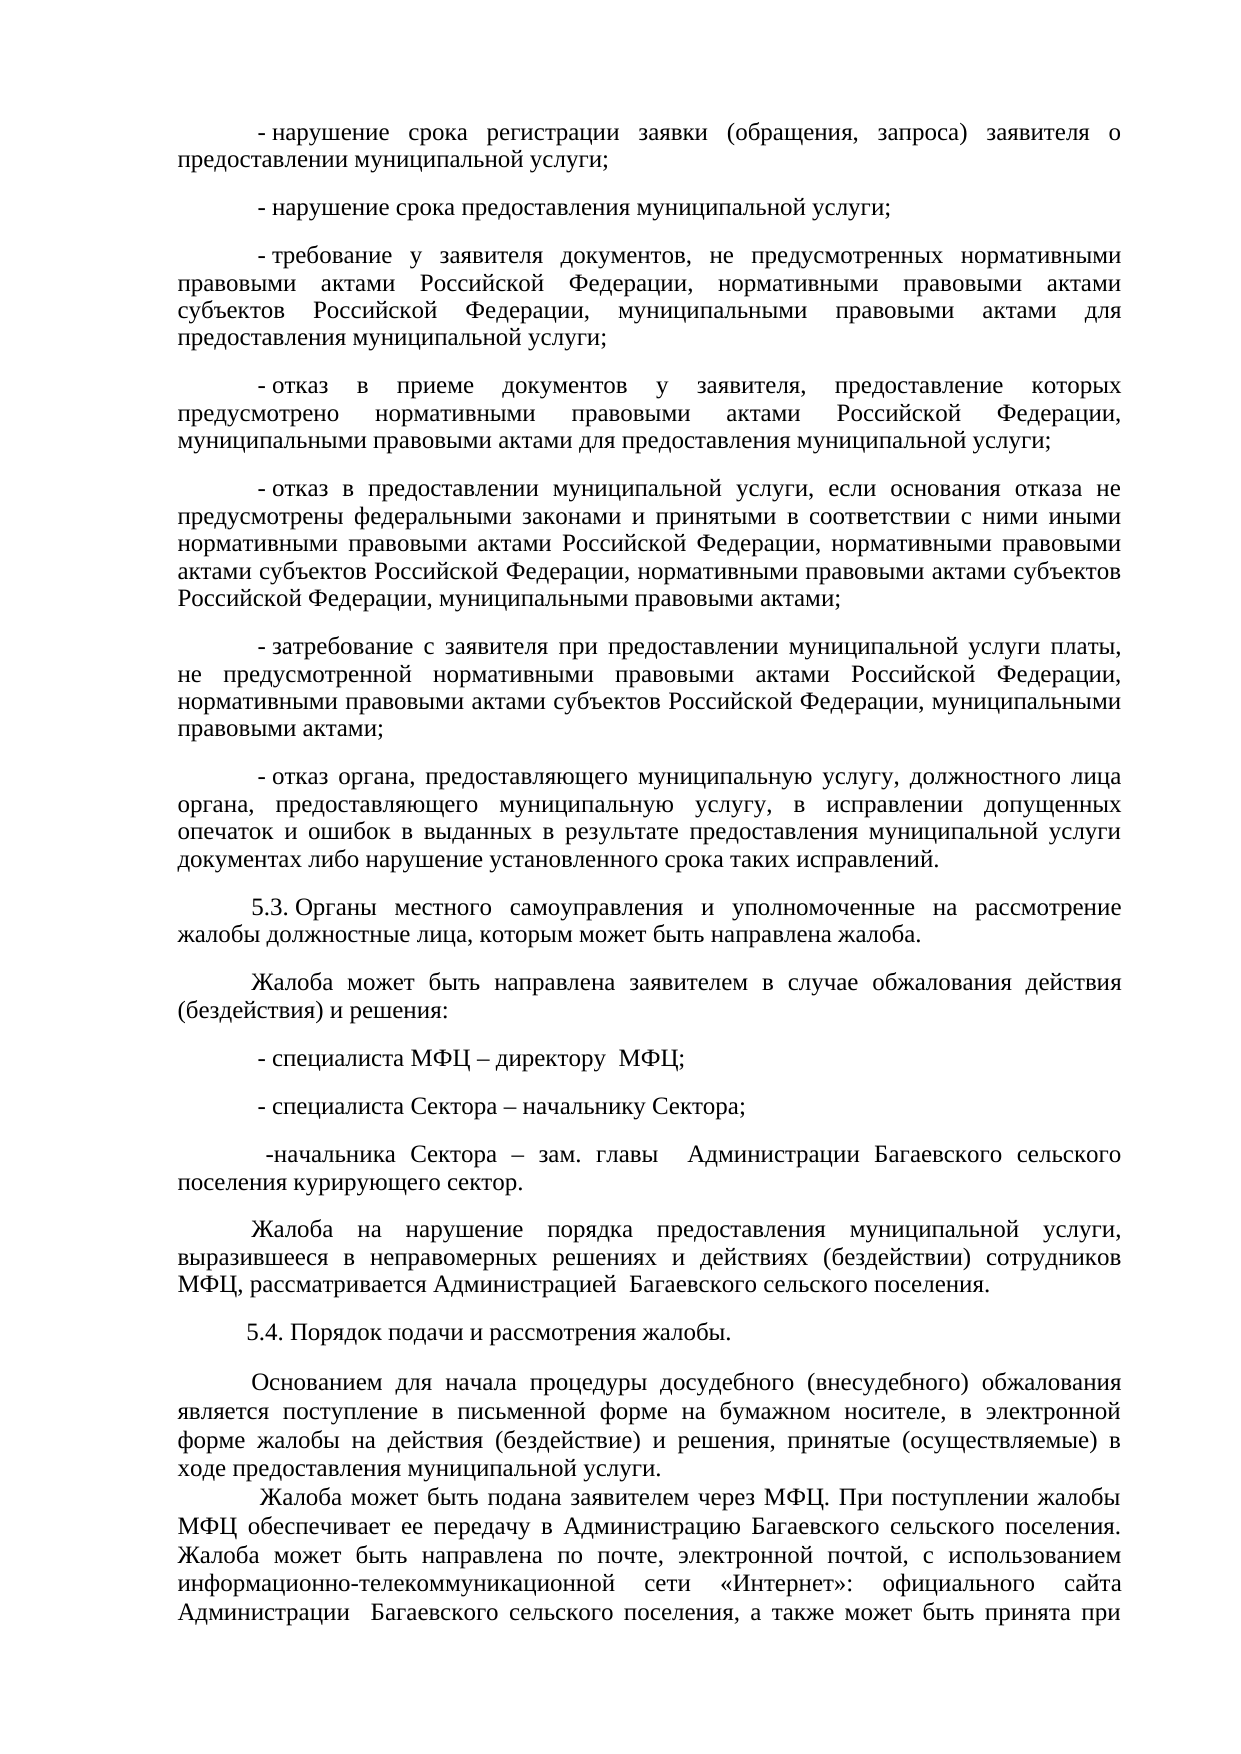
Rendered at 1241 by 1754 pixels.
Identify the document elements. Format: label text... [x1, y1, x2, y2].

text 5.4. Порядок подачи и рассмотрения жалобы. [177, 1319, 1122, 1346]
text - нарушение срока предоставления муниципальной услуги; [177, 194, 1122, 221]
text Жалоба может быть направлена заявителем в случае обжалования действия (бездействия) и решения: [177, 969, 1122, 1023]
text - требование у заявителя документов, не предусмотренных нормативными правовыми актами Российской Федерации, нормативными правовыми актами субъектов Российской Федерации, муниципальными правовыми актами для предоставления муниципальной услуги; [177, 242, 1122, 351]
text Основанием для начала процедуры досудебного (внесудебного) обжалования является поступление в письменной форме на бумажном носителе, в электронной форме жалобы на действия (бездействие) и решения, принятые (осуществляемые) в ходе предоставления муниципальной услуги. [177, 1367, 1122, 1482]
text - отказ органа, предоставляющего муниципальную услугу, должностного лица органа, предоставляющего муниципальную услугу, в исправлении допущенных опечаток и ошибок в выданных в результате предоставления муниципальной услуги документах либо нарушение установленного срока таких исправлений. [177, 763, 1122, 872]
text - затребование с заявителя при предоставлении муниципальной услуги платы, не предусмотренной нормативными правовыми актами Российской Федерации, нормативными правовыми актами субъектов Российской Федерации, муниципальными правовыми актами; [177, 633, 1122, 742]
text - нарушение срока регистрации заявки (обращения, запроса) заявителя о предоставлении муниципальной услуги; [177, 118, 1122, 173]
text Жалоба на нарушение порядка предоставления муниципальной услуги, выразившееся в неправомерных решениях и действиях (бездействии) сотрудников МФЦ, рассматривается Администрацией Багаевского сельского поселения. [177, 1216, 1122, 1298]
text - отказ в приеме документов у заявителя, предоставление которых предусмотрено нормативными правовыми актами Российской Федерации, муниципальными правовыми актами для предоставления муниципальной услуги; [177, 372, 1122, 454]
text -начальника Сектора – зам. главы Администрации Багаевского сельского поселения курирующего сектор. [177, 1141, 1122, 1195]
text - отказ в предоставлении муниципальной услуги, если основания отказа не предусмотрены федеральными законами и принятыми в соответствии с ними иными нормативными правовыми актами Российской Федерации, нормативными правовыми актами субъектов Российской Федерации, нормативными правовыми актами субъектов Российской Федерации, муниципальными правовыми актами; [177, 475, 1122, 612]
text - специалиста МФЦ – директору МФЦ; [177, 1044, 1122, 1072]
text - специалиста Сектора – начальнику Сектора; [177, 1092, 1122, 1120]
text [177, 1482, 1122, 1626]
text 5.3. Органы местного самоуправления и уполномоченные на рассмотрение жалобы должностные лица, которым может быть направлена жалоба. [177, 893, 1122, 948]
